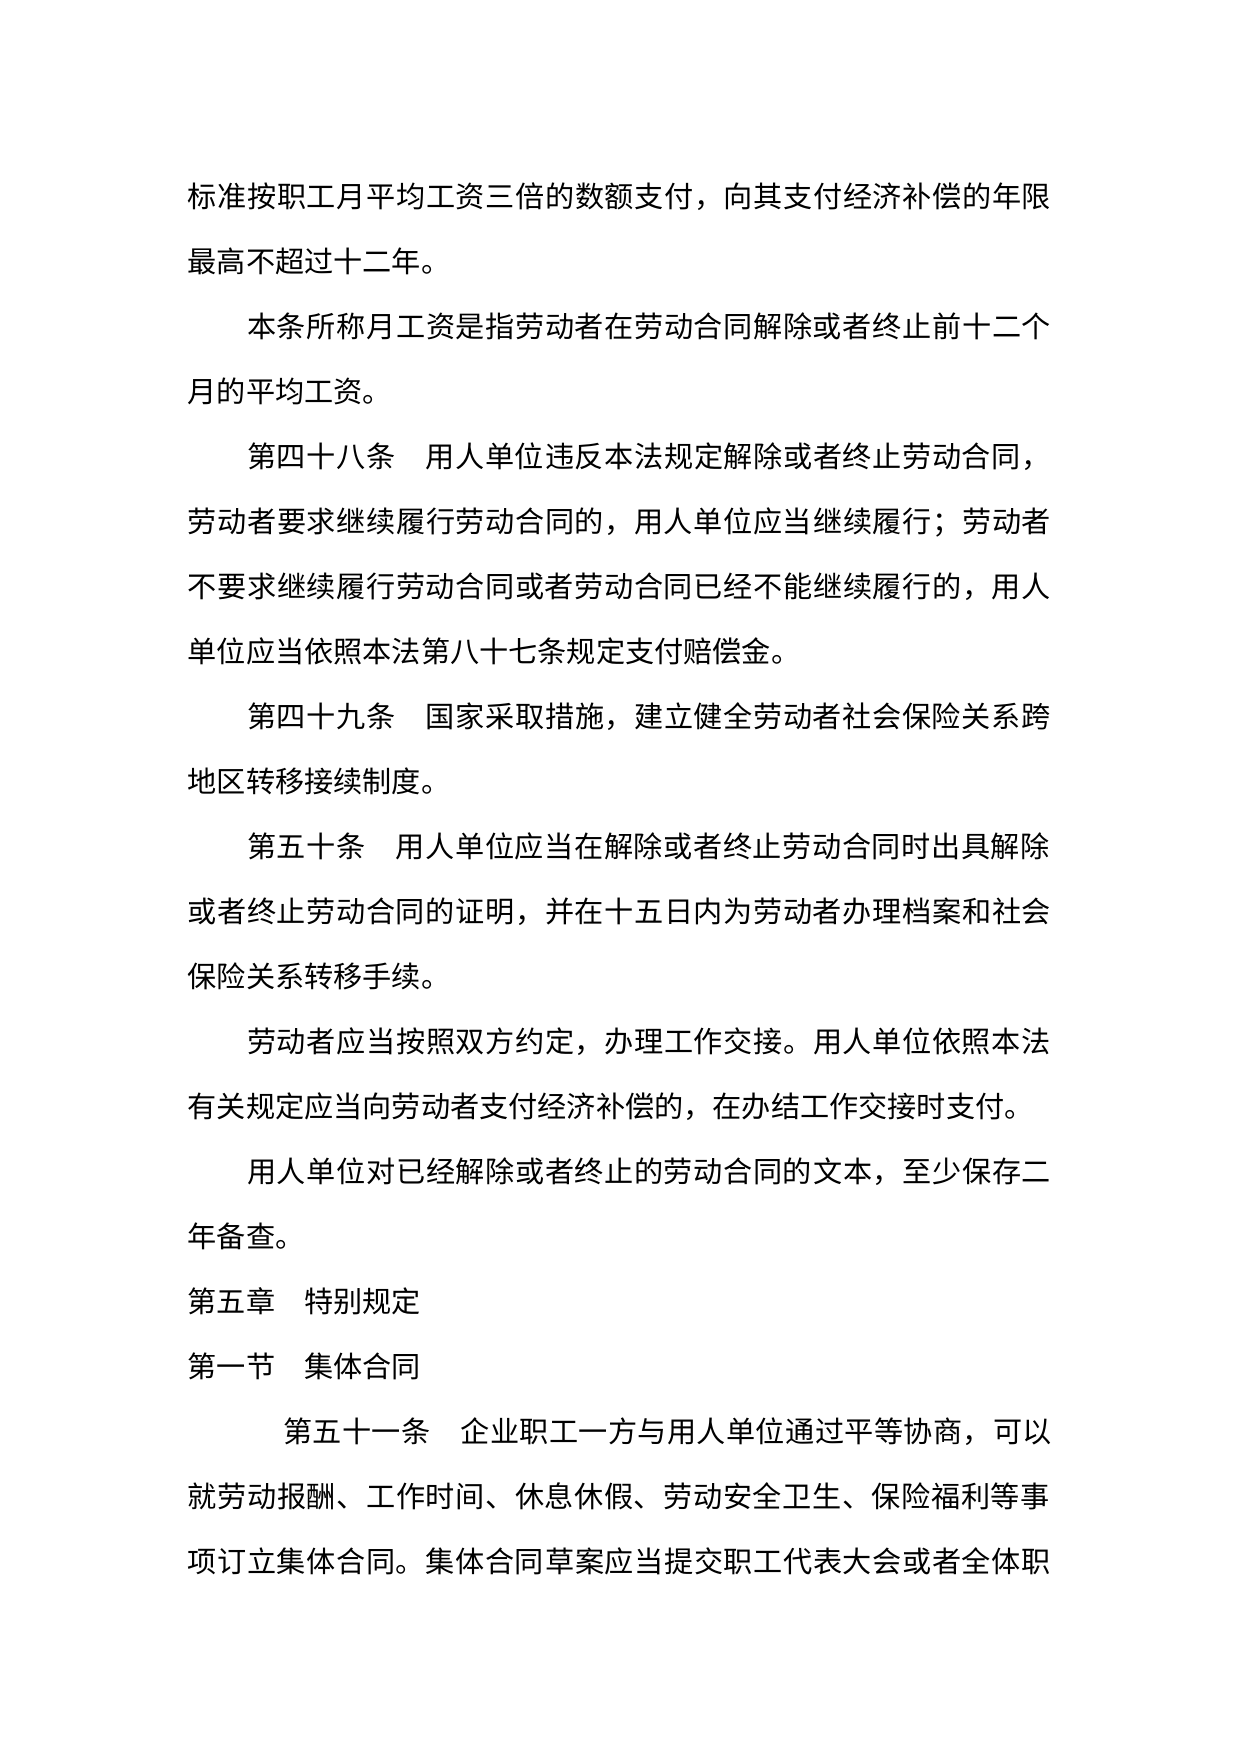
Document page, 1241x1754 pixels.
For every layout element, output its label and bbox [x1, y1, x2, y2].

text [187, 162, 1053, 1592]
